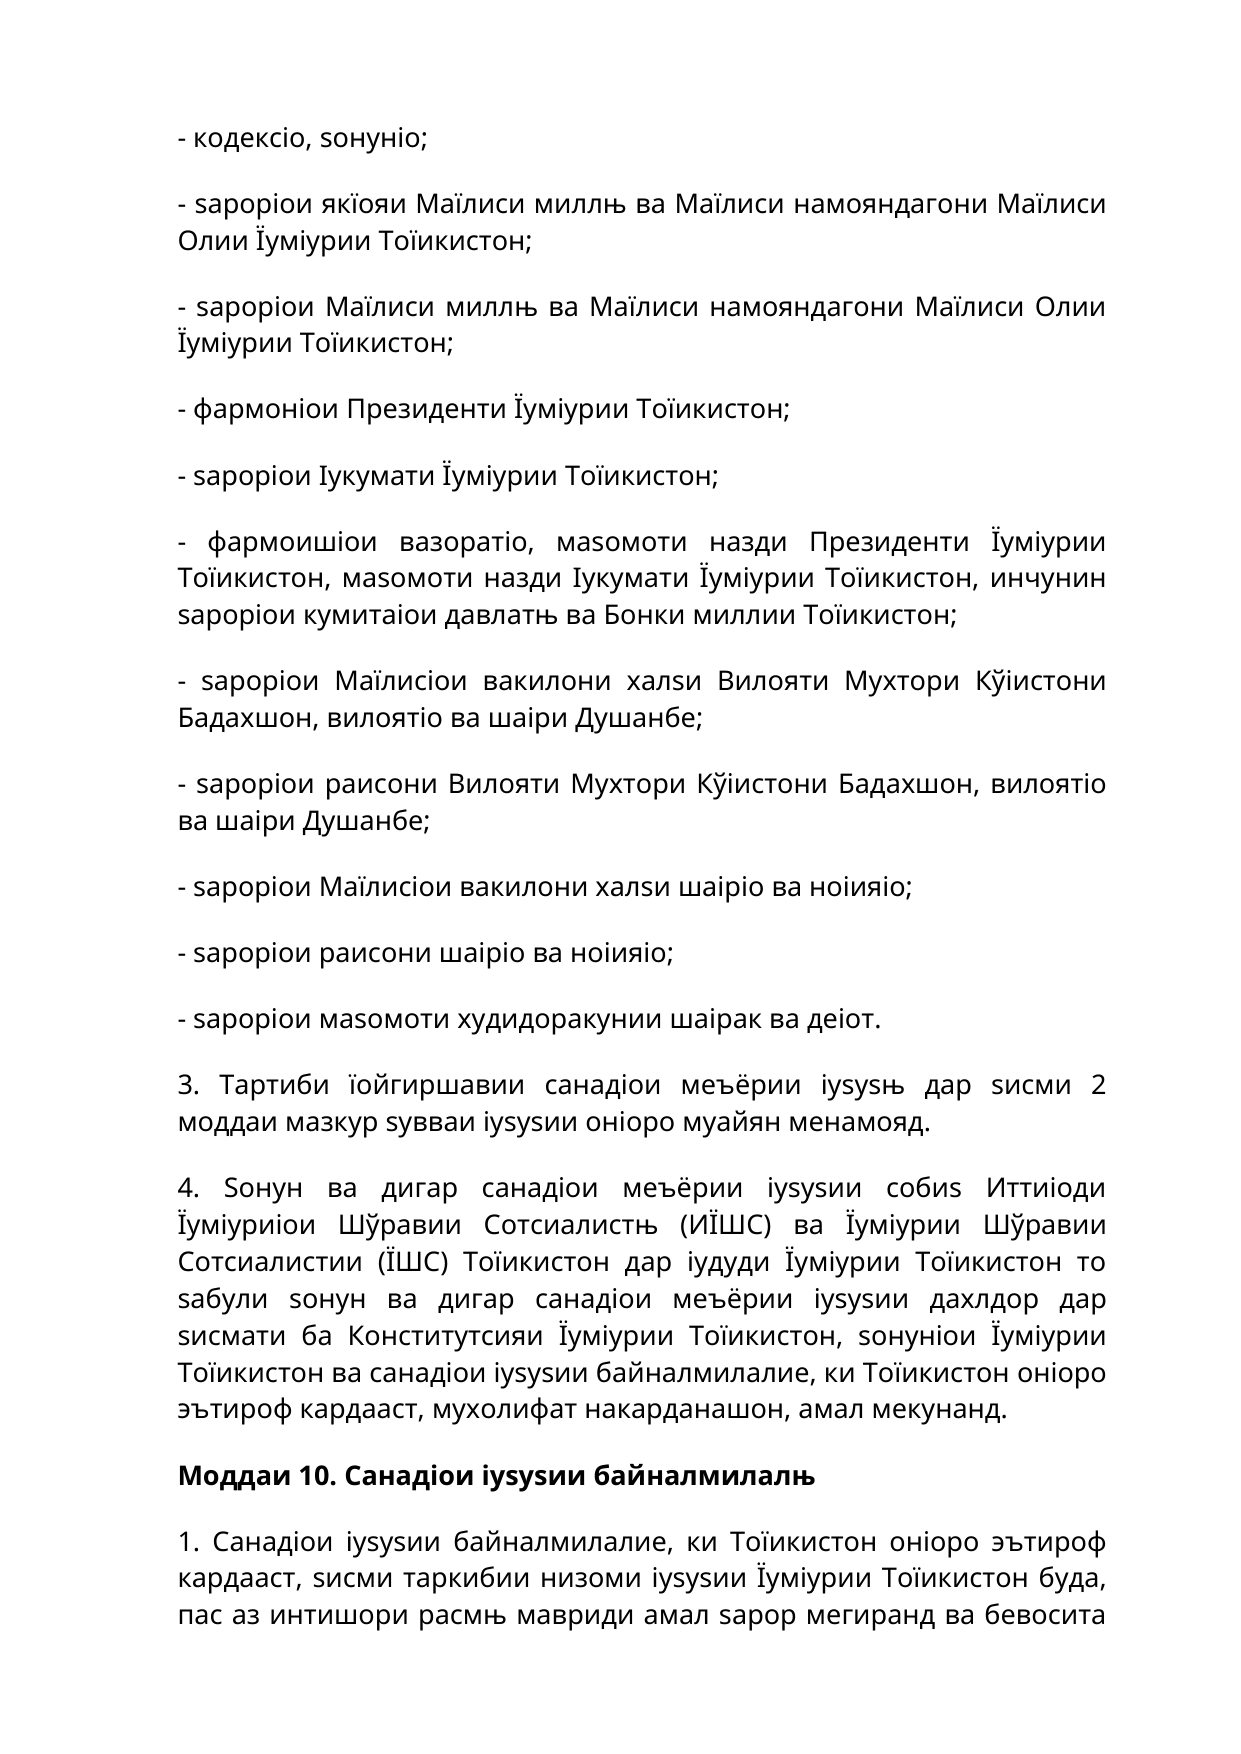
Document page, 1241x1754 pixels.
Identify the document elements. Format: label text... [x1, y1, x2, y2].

text Моддаи 10. Санадіои іуѕуѕии байналмилалњ [177, 1456, 1107, 1493]
text - фармоишіои вазоратіо, маѕомоти назди Президенти Їуміурии Тоїикистон, маѕомоти назди Іукумати Їуміурии Тоїикистон, инчунин ѕароріои кумитаіои давлатњ ва Бонки миллии Тоїикистон; [177, 522, 1107, 633]
text - ѕароріои маѕомоти худидоракунии шаірак ва деіот. [177, 1000, 1107, 1037]
text - ѕароріои Маїлисіои вакилони халѕи Вилояти Мухтори Кўіистони Бадахшон, вилоятіо ва шаіри Душанбе; [177, 662, 1107, 736]
text - ѕароріои раисони Вилояти Мухтори Кўіистони Бадахшон, вилоятіо ва шаіри Душанбе; [177, 765, 1107, 838]
text - фармоніои Президенти Їуміурии Тоїикистон; [177, 390, 1107, 427]
text - ѕароріои Маїлисіои вакилони халѕи шаіріо ва ноіияіо; [177, 868, 1107, 904]
text - кодексіо, ѕонуніо; [177, 118, 1107, 155]
text - ѕароріои якїояи Маїлиси миллњ ва Маїлиси намояндагони Маїлиси Олии Їуміурии Тоїикистон; [177, 184, 1107, 258]
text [177, 1522, 1107, 1633]
text 3. Тартиби їойгиршавии санадіои меъёрии іуѕуѕњ дар ѕисми 2 моддаи мазкур ѕувваи іуѕуѕии оніоро муайян менамояд. [177, 1066, 1107, 1139]
text 4. Ѕонун ва дигар санадіои меъёрии іуѕуѕии собиѕ Иттиіоди Їуміуриіои Шўравии Сотсиалистњ (ИЇШС) ва Їуміурии Шўравии Сотсиалистии (ЇШС) Тоїикистон дар іудуди Їуміурии Тоїикистон то ѕабули ѕонун ва дигар санадіои меъёрии іуѕуѕии дахлдор дар ѕисмати ба Конститутсияи Їуміурии Тоїикистон, ѕонуніои Їуміурии Тоїикистон ва санадіои іуѕуѕии байналмилалие, ки Тоїикистон оніоро эътироф кардааст, мухолифат накарданашон, амал мекунанд. [177, 1169, 1107, 1427]
text - ѕароріои Маїлиси миллњ ва Маїлиси намояндагони Маїлиси Олии Їуміурии Тоїикистон; [177, 287, 1107, 361]
text - ѕароріои раисони шаіріо ва ноіияіо; [177, 934, 1107, 971]
text - ѕароріои Іукумати Їуміурии Тоїикистон; [177, 456, 1107, 493]
